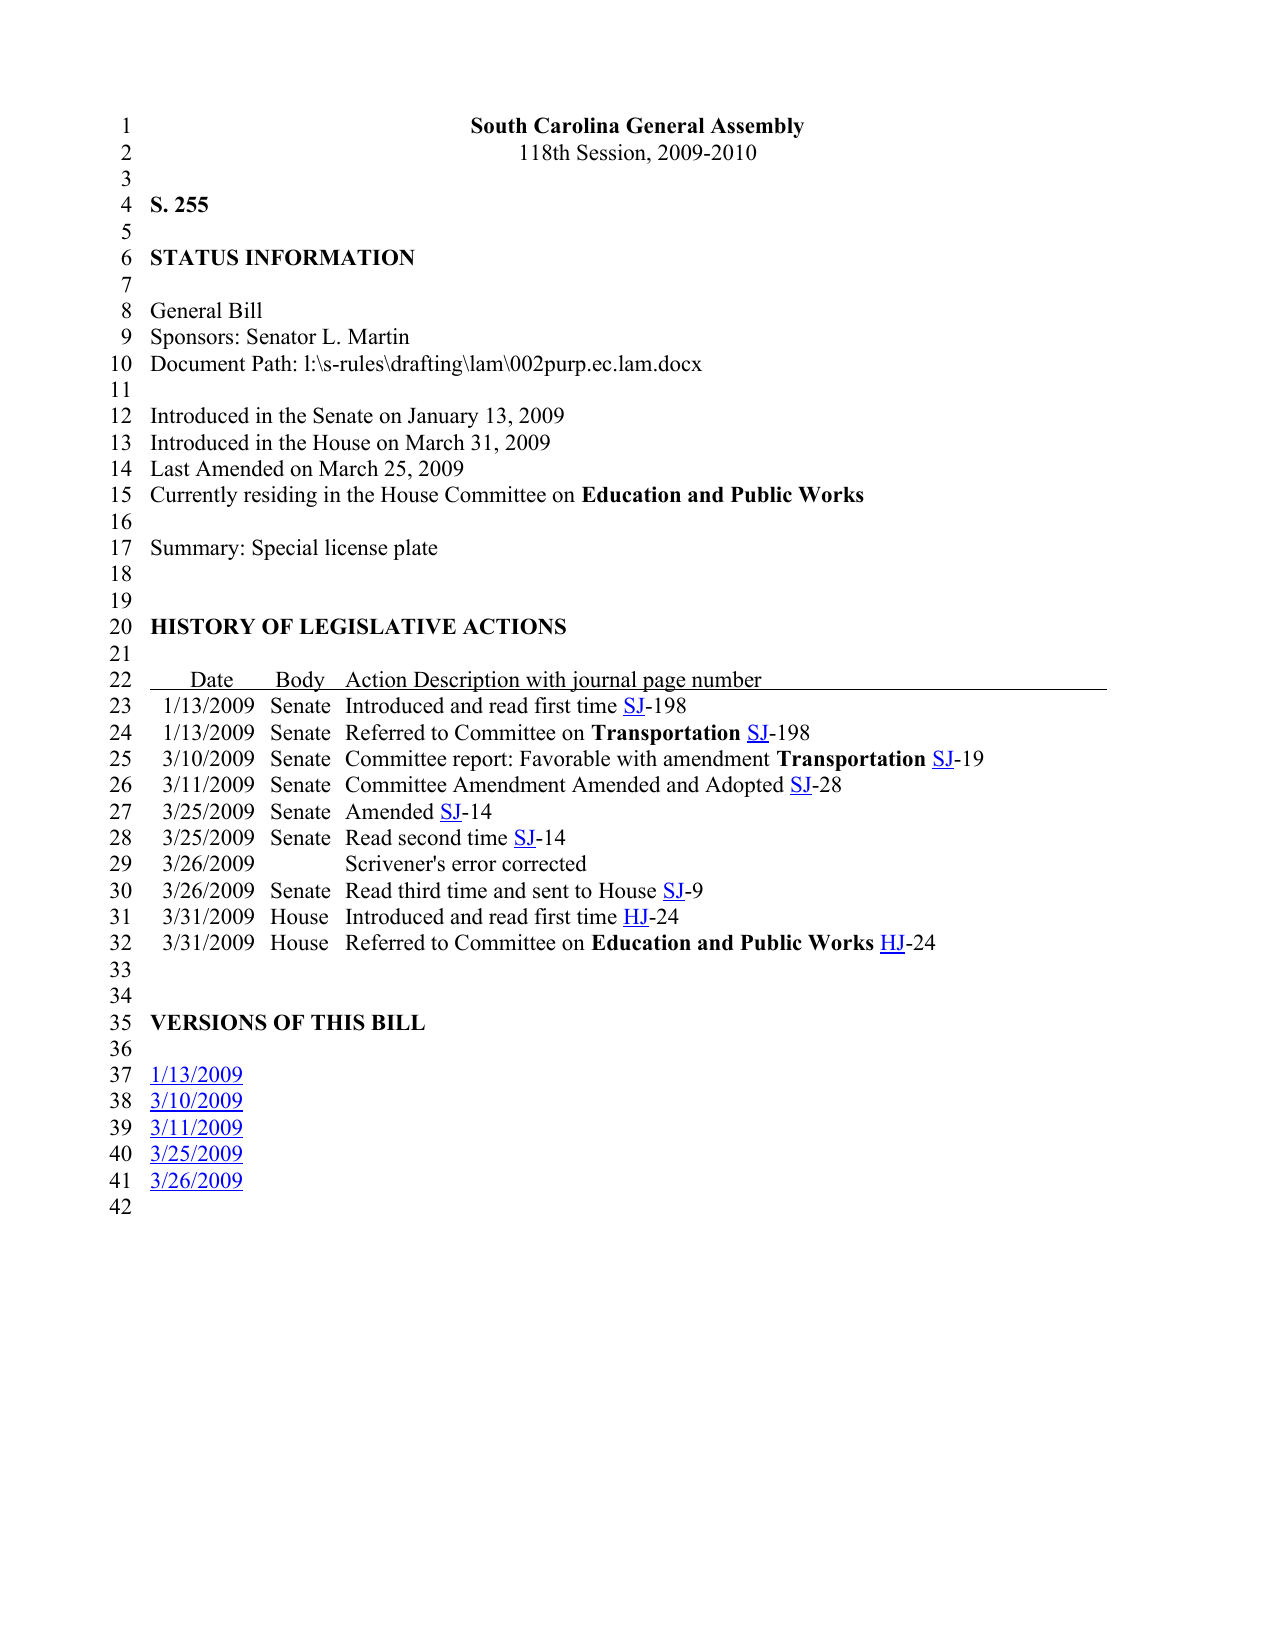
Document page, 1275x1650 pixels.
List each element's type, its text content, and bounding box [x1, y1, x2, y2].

text Sponsors: Senator L. Martin [150, 323, 1125, 350]
text Currently residing in the House Committee on Education and Public Works [150, 481, 1125, 508]
text 1/13/2009 Senate Referred to Committee on Transportation SJ-198 [150, 719, 1125, 745]
text Last Amended on March 25, 2009 [150, 455, 1125, 481]
text 3/10/2009 Senate Committee report: Favorable with amendment Transportation SJ-19 [150, 745, 1125, 771]
text 1/13/2009 Senate Introduced and read first time SJ-198 [150, 692, 1125, 719]
text VERSIONS OF THIS BILL [150, 1008, 1125, 1035]
text 3/26/2009 Scrivener's error corrected [150, 850, 1125, 877]
text Introduced in the Senate on January 13, 2009 [150, 402, 1125, 429]
text South Carolina General Assembly [150, 112, 1125, 139]
text Introduced in the House on March 31, 2009 [150, 429, 1125, 455]
text HISTORY OF LEGISLATIVE ACTIONS [150, 613, 1125, 639]
text 3/11/2009 [150, 1114, 1125, 1140]
text 3/25/2009 Senate Read second time SJ-14 [150, 824, 1125, 850]
text 1/13/2009 [150, 1061, 1125, 1088]
text Summary: Special license plate [150, 534, 1125, 561]
text 3/11/2009 Senate Committee Amendment Amended and Adopted SJ-28 [150, 771, 1125, 798]
text 3/31/2009 House Introduced and read first time HJ-24 [150, 903, 1125, 929]
text 3/25/2009 [150, 1140, 1125, 1167]
text STATUS INFORMATION [150, 244, 1125, 271]
text 3/26/2009 [150, 1167, 1125, 1193]
text Date Body Action Description with journal page number [150, 666, 1125, 692]
text 3/10/2009 [150, 1088, 1125, 1114]
text 3/26/2009 Senate Read third time and sent to House SJ-9 [150, 877, 1125, 903]
text 3/25/2009 Senate Amended SJ-14 [150, 798, 1125, 824]
text 118th Session, 2009-2010 [150, 139, 1125, 165]
text S. 255 [150, 192, 1125, 218]
text Document Path: l:\s-rules\drafting\lam\002purp.ec.lam.docx [150, 350, 1125, 376]
text 3/31/2009 House Referred to Committee on Education and Public Works HJ-24 [150, 929, 1125, 956]
text General Bill [150, 297, 1125, 323]
